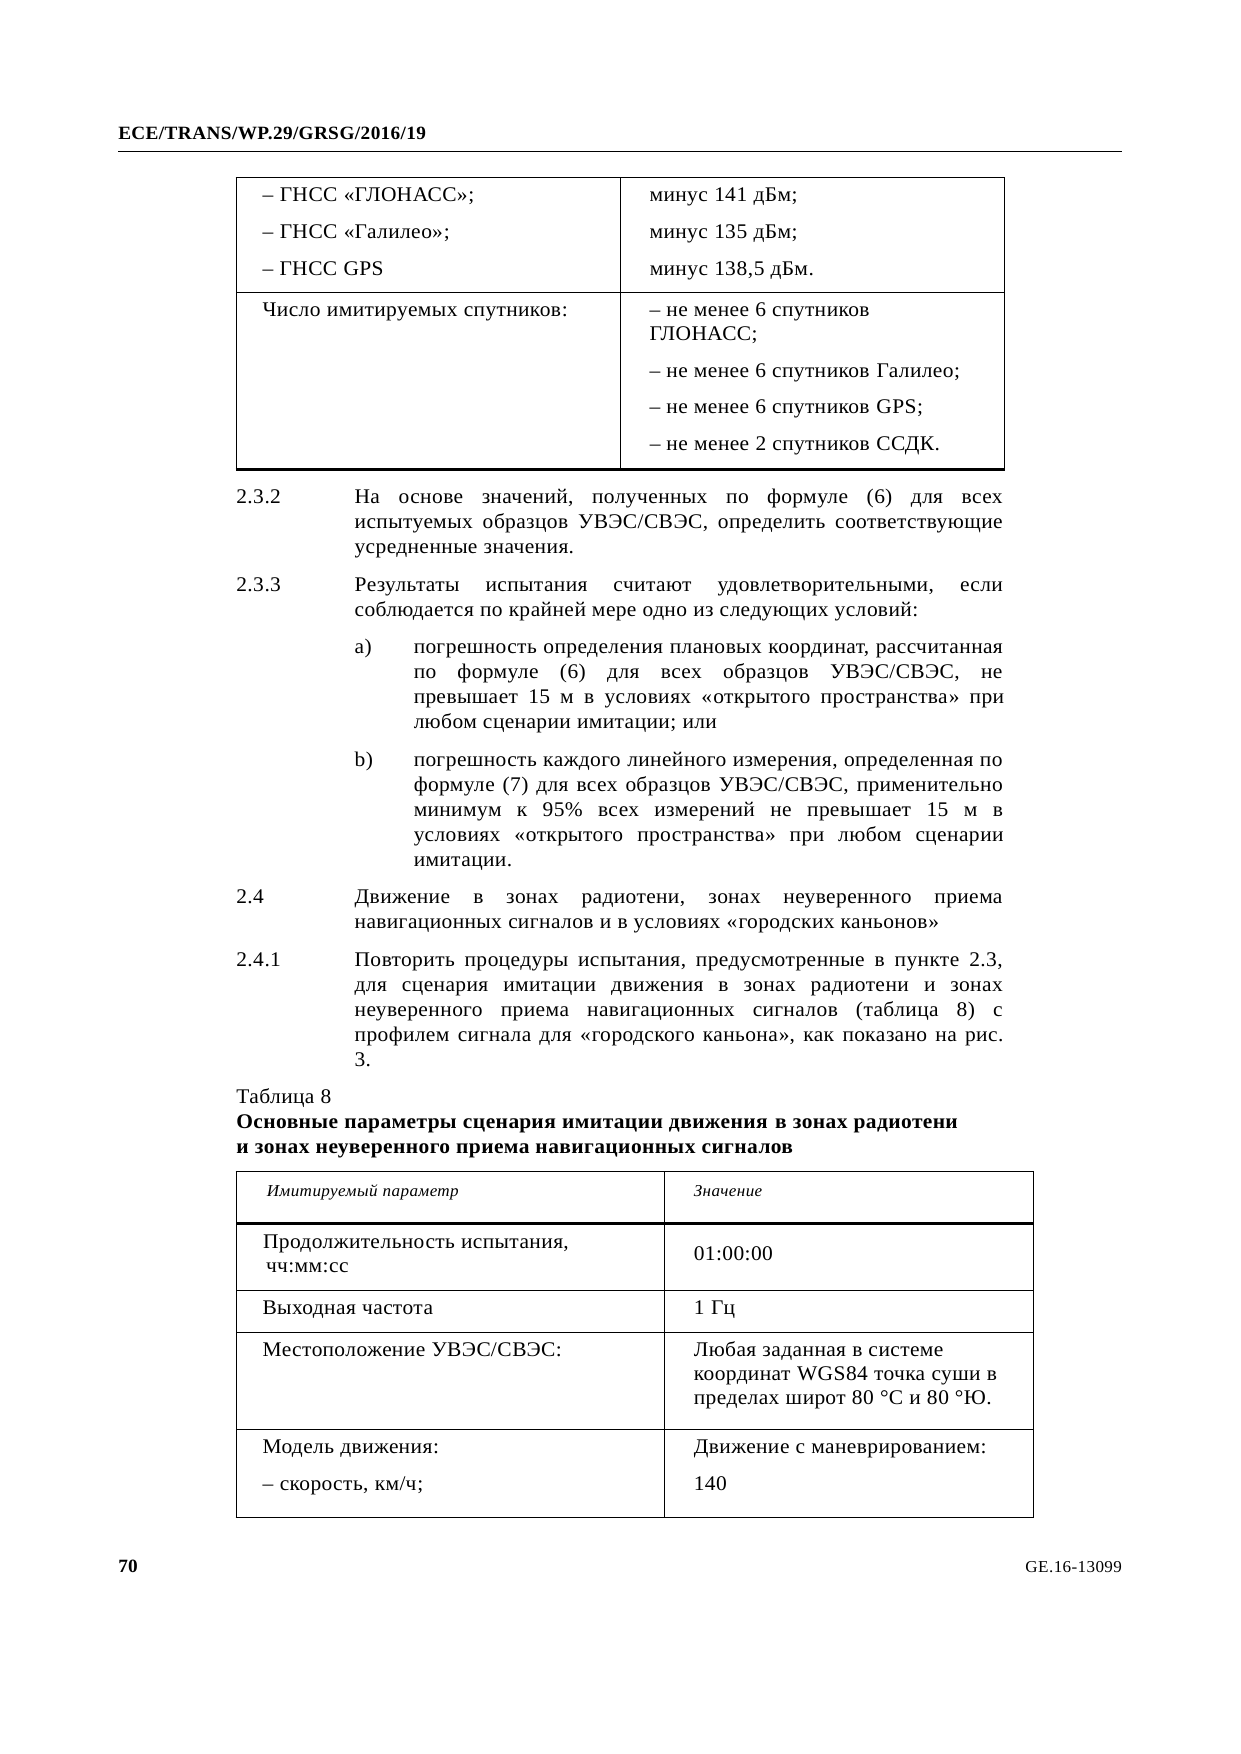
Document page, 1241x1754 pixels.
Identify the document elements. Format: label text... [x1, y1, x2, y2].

text b) погрешность каждого линейного измерения, определенная по формуле (7) для всех образцов УВЭС/СВЭС, применительно минимум к 95% всех измерений не превышает 15 м в условиях «открытого пространства» при любом сценарии имитации. [236, 746, 1004, 871]
table_cell Выходная частота [237, 1291, 664, 1332]
table_cell – не менее 6 спутников ГЛОНАСС; – не менее 6 спутников Галилео; – не менее 6 спутников GPS; – не менее 2 спутников ССДК. [621, 293, 1004, 468]
table_cell Движение с маневрированием: 140 500 0,2 [665, 1430, 1033, 1517]
table_cell 1 Гц [665, 1291, 1033, 1332]
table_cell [621, 178, 1004, 292]
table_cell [237, 178, 620, 292]
text Таблица 8 Основные параметры сценария имитации движения в зонах радиотени и зонах неуверенного приема навигационных сигналов [236, 1083, 1004, 1158]
table_header Значение [665, 1172, 1033, 1222]
table_cell Местоположение УВЭС/СВЭС: [237, 1333, 664, 1429]
table_cell Продолжительность испытания, чч:мм:сс [237, 1225, 664, 1290]
text 2.4 Движение в зонах радиотени, зонах неуверенного приема навигационных сигналов и в условиях «городских каньонов» [236, 883, 1004, 933]
text 2.3.2 На основе значений, полученных по формуле (6) для всех испытуемых образцов УВЭС/СВЭС, определить соответствующие усредненные значения. [236, 483, 1004, 558]
table_header Имитируемый параметр [237, 1172, 664, 1222]
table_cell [237, 1430, 664, 1517]
text a) погрешность определения плановых координат, рассчитанная по формуле (6) для всех образцов УВЭС/СВЭС, не превышает 15 м в условиях «открытого пространства» при любом сценарии имитации; или [236, 633, 1004, 733]
text 2.3.3 Результаты испытания считают удовлетворительными, если соблюдается по крайней мере одно из следующих условий: [236, 571, 1004, 621]
table_cell Любая заданная в системе координат WGS84 точка суши в пределах широт 80 °С и 80 °Ю. [665, 1333, 1033, 1429]
table_cell 01:00:00 [665, 1225, 1033, 1290]
table_cell Число имитируемых спутников: [237, 293, 620, 468]
text 2.4.1 Повторить процедуры испытания, предусмотренные в пункте 2.3, для сценария имитации движения в зонах радиотени и зонах неуверенного приема навигационных сигналов (таблица 8) с профилем сигнала для «городского каньона», как показано на рис. 3. [236, 946, 1004, 1071]
